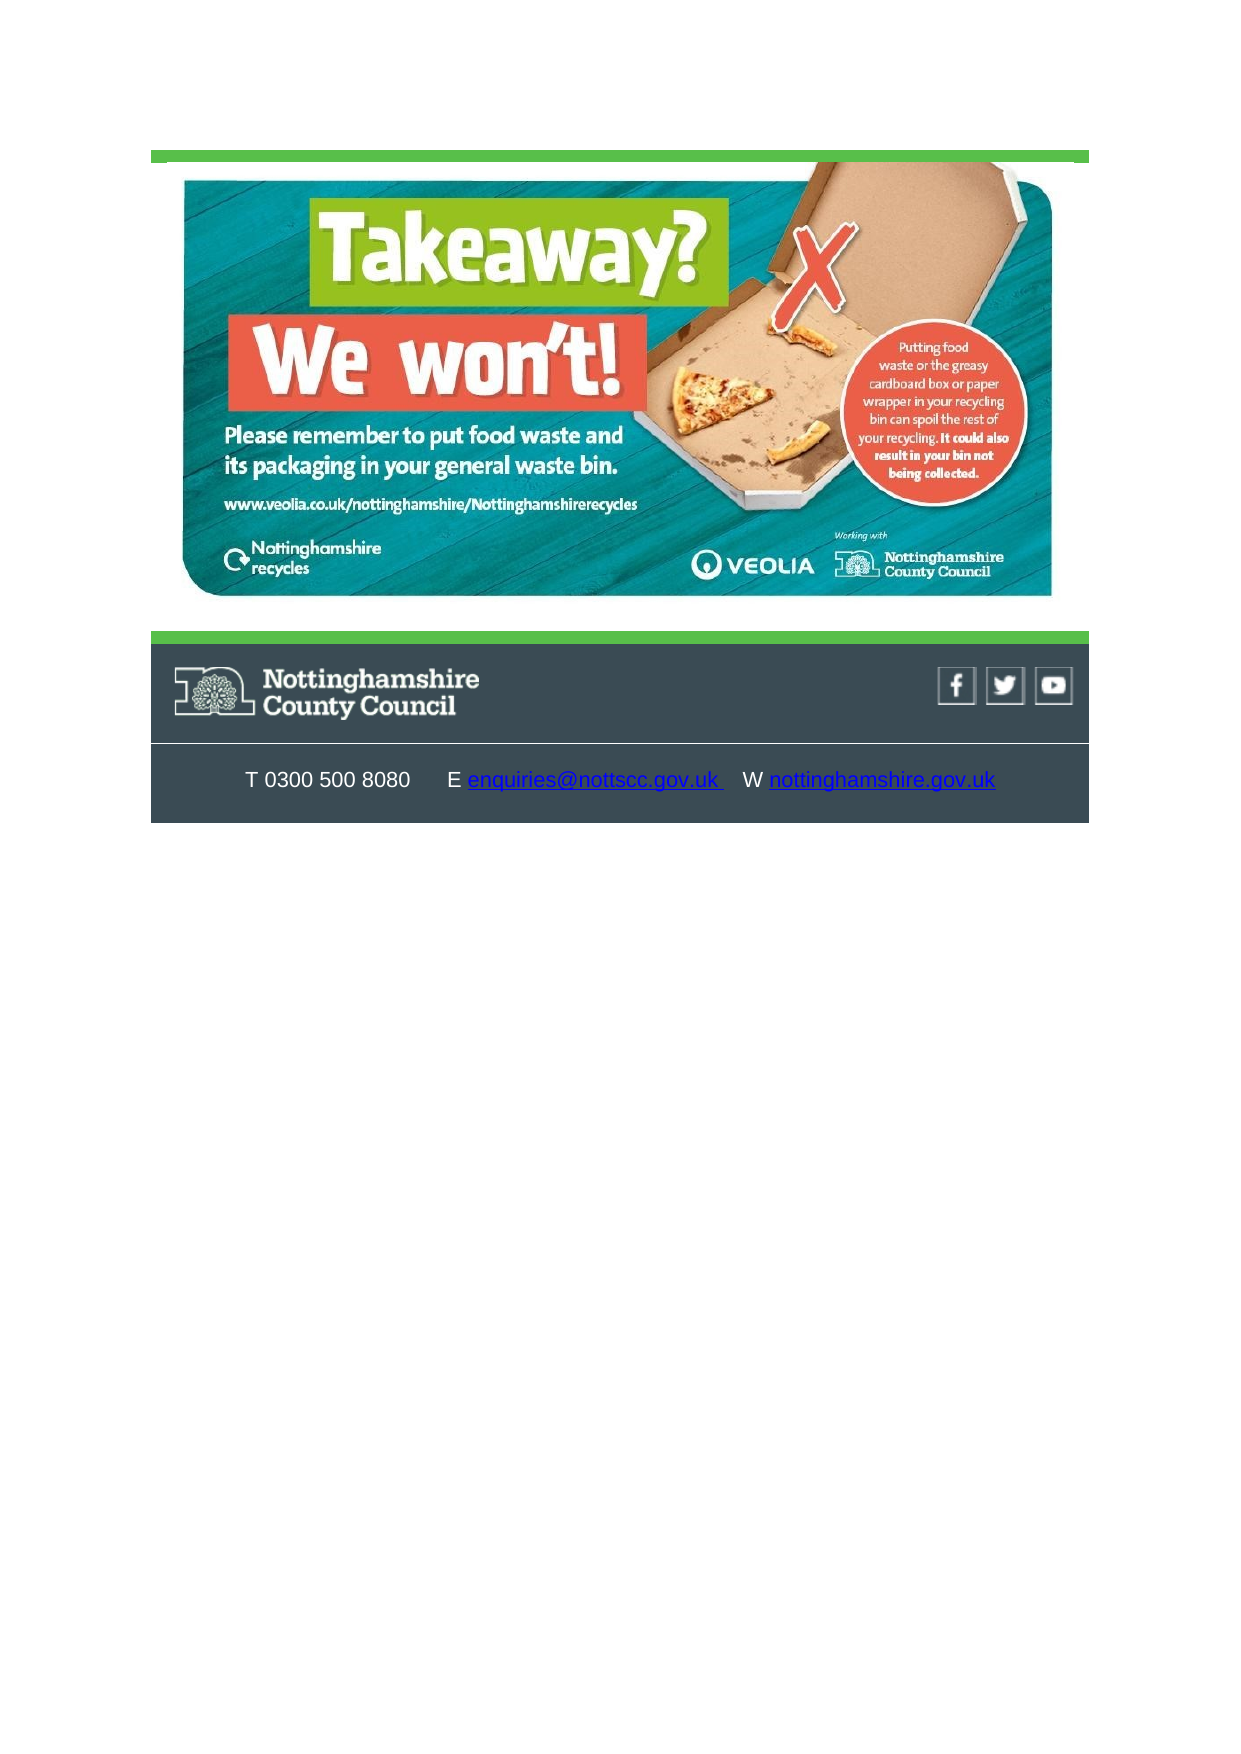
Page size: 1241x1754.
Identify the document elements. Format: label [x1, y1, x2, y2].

picture [937, 667, 1074, 705]
table_header [150, 150, 1090, 823]
picture [167, 162, 1074, 616]
picture [174, 667, 479, 720]
